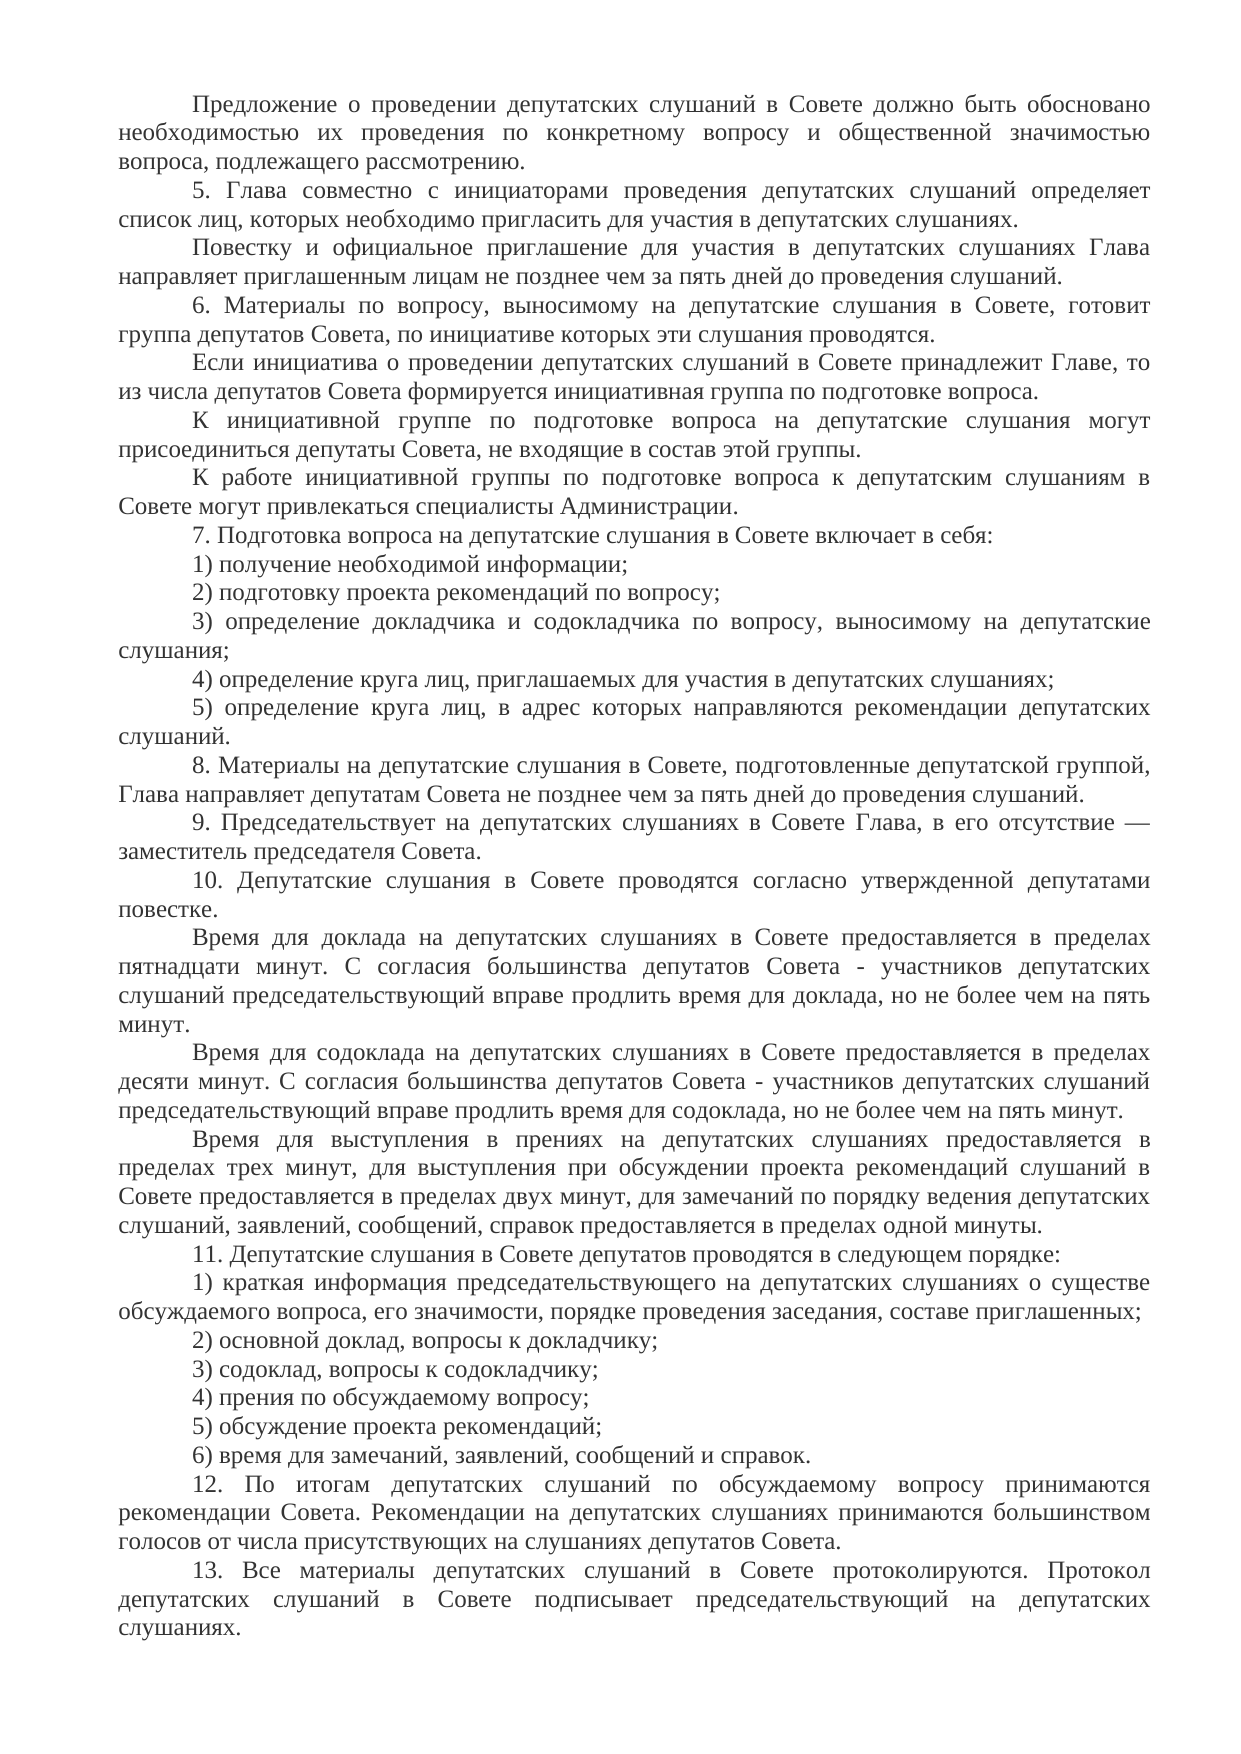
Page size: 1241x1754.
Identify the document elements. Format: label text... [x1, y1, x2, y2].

text Если инициатива о проведении депутатских слушаний в Совете принадлежит Главе, то из числа депутатов Совета формируется инициативная группа по подготовке вопроса. [118, 347, 1152, 405]
text 2) основной доклад, вопросы к докладчику; [118, 1325, 1152, 1354]
text К работе инициативной группы по подготовке вопроса к депутатским слушаниям в Совете могут привлекаться специалисты Администрации. [118, 462, 1152, 520]
text Время для содоклада на депутатских слушаниях в Совете предоставляется в пределах десяти минут. С согласия большинства депутатов Совета - участников депутатских слушаний председательствующий вправе продлить время для содоклада, но не более чем на пять минут. [118, 1037, 1152, 1124]
text Повестку и официальное приглашение для участия в депутатских слушаниях Глава направляет приглашенным лицам не позднее чем за пять дней до проведения слушаний. [118, 232, 1152, 290]
text К инициативной группе по подготовке вопроса на депутатские слушания могут присоединиться депутаты Совета, не входящие в состав этой группы. [118, 405, 1152, 462]
text 6. Материалы по вопросу, выносимому на депутатские слушания в Совете, готовит группа депутатов Совета, по инициативе которых эти слушания проводятся. [118, 290, 1152, 347]
text 5) определение круга лиц, в адрес которых направляются рекомендации депутатских слушаний. [118, 692, 1152, 750]
text 5. Глава совместно с инициаторами проведения депутатских слушаний определяет список лиц, которых необходимо пригласить для участия в депутатских слушаниях. [118, 175, 1152, 232]
text 6) время для замечаний, заявлений, сообщений и справок. [118, 1440, 1152, 1469]
text 13. Все материалы депутатских слушаний в Совете протоколируются. Протокол депутатских слушаний в Совете подписывает председательствующий на депутатских слушаниях. [118, 1555, 1152, 1641]
text 12. По итогам депутатских слушаний по обсуждаемому вопросу принимаются рекомендации Совета. Рекомендации на депутатских слушаниях принимаются большинством голосов от числа присутствующих на слушаниях депутатов Совета. [118, 1469, 1152, 1555]
text 4) прения по обсуждаемому вопросу; [118, 1382, 1152, 1411]
text 11. Депутатские слушания в Совете депутатов проводятся в следующем порядке: [118, 1239, 1152, 1267]
text 9. Председательствует на депутатских слушаниях в Совете Глава, в его отсутствие — заместитель председателя Совета. [118, 807, 1152, 865]
text Предложение о проведении депутатских слушаний в Совете должно быть обосновано необходимостью их проведения по конкретному вопросу и общественной значимостью вопроса, подлежащего рассмотрению. [118, 89, 1152, 175]
text 1) получение необходимой информации; [118, 549, 1152, 577]
text 3) содоклад, вопросы к содокладчику; [118, 1354, 1152, 1382]
text Время для выступления в прениях на депутатских слушаниях предоставляется в пределах трех минут, для выступления при обсуждении проекта рекомендаций слушаний в Совете предоставляется в пределах двух минут, для замечаний по порядку ведения депутатских слушаний, заявлений, сообщений, справок предоставляется в пределах одной минуты. [118, 1124, 1152, 1239]
text 3) определение докладчика и содокладчика по вопросу, выносимому на депутатские слушания; [118, 606, 1152, 664]
text 1) краткая информация председательствующего на депутатских слушаниях о существе обсуждаемого вопроса, его значимости, порядке проведения заседания, составе приглашенных; [118, 1267, 1152, 1325]
text 4) определение круга лиц, приглашаемых для участия в депутатских слушаниях; [118, 664, 1152, 692]
text Время для доклада на депутатских слушаниях в Совете предоставляется в пределах пятнадцати минут. С согласия большинства депутатов Совета - участников депутатских слушаний председательствующий вправе продлить время для доклада, но не более чем на пять минут. [118, 922, 1152, 1037]
text 5) обсуждение проекта рекомендаций; [118, 1411, 1152, 1440]
text 2) подготовку проекта рекомендаций по вопросу; [118, 577, 1152, 606]
text 10. Депутатские слушания в Совете проводятся согласно утвержденной депутатами повестке. [118, 865, 1152, 922]
text 8. Материалы на депутатские слушания в Совете, подготовленные депутатской группой, Глава направляет депутатам Совета не позднее чем за пять дней до проведения слушаний. [118, 750, 1152, 807]
text 7. Подготовка вопроса на депутатские слушания в Совете включает в себя: [118, 520, 1152, 549]
